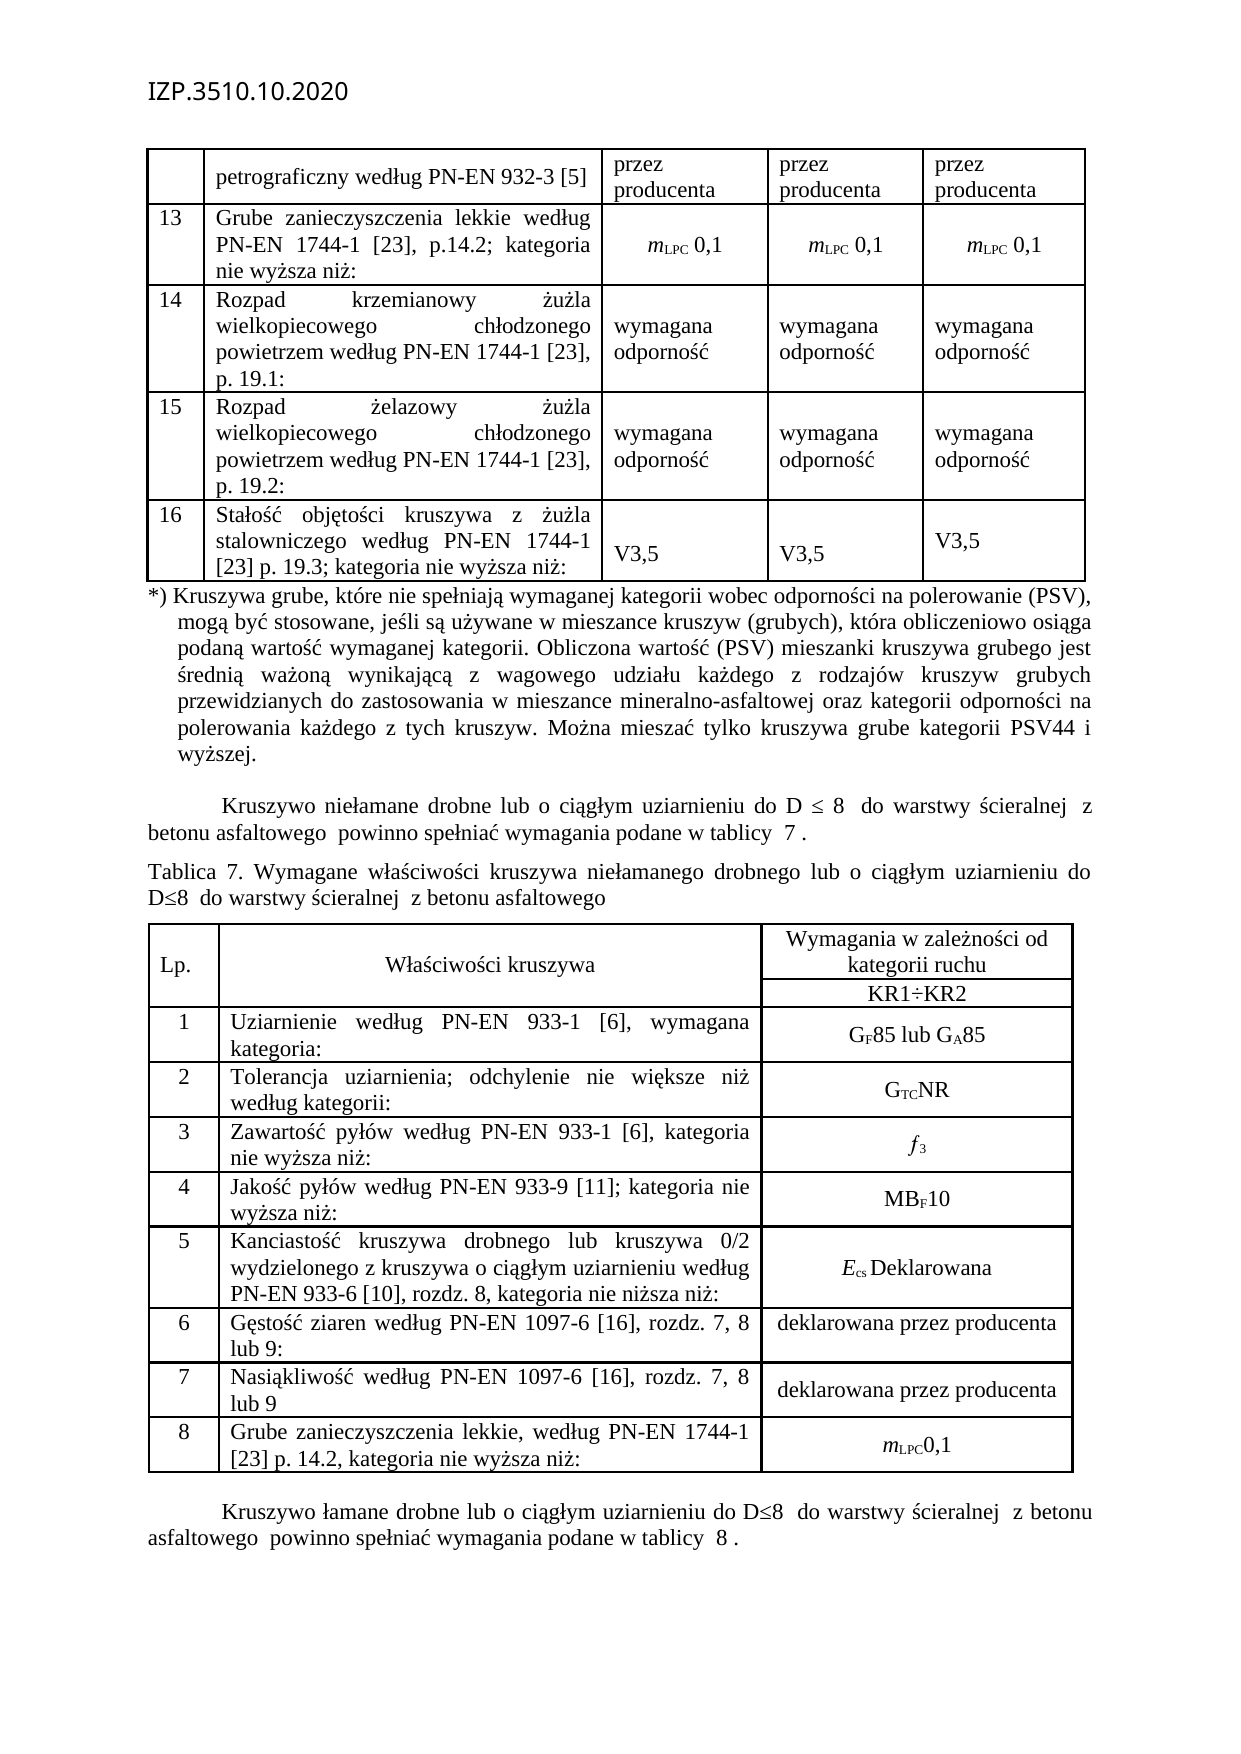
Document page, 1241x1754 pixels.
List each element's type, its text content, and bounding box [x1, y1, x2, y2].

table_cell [924, 150, 1084, 202]
table_cell 15 [149, 393, 203, 498]
table_cell Gęstość ziaren według PN-EN 1097-6 [16], rozdz. 7, 8 lub 9: [220, 1309, 760, 1361]
table_cell Zawartość pyłów według PN-EN 933-1 [6], kategoria nie wyższa niż: [220, 1118, 760, 1171]
text Tablica 7. Wymagane właściwości kruszywa niełamanego drobnego lub o ciągłym uziarnieniu do D≤8 do warstwy ścieralnej z betonu asfaltowego [148, 858, 1093, 911]
table_cell V3,5 [769, 501, 922, 580]
table_header Lp. [150, 925, 218, 1006]
table_cell wymagana odporność [603, 286, 767, 391]
table_cell 7 [150, 1364, 218, 1416]
table_cell GTCNR [763, 1063, 1071, 1116]
table_cell Uziarnienie według PN-EN 933-1 [6], wymagana kategoria: [220, 1008, 760, 1061]
table_cell 14 [149, 286, 203, 391]
table_cell 6 [150, 1309, 218, 1361]
table_cell deklarowana przez producenta [763, 1364, 1071, 1416]
text Kruszywo łamane drobne lub o ciągłym uziarnieniu do D≤8 do warstwy ścieralnej z betonu asfaltowego powinno spełniać wymagania podane w tablicy 8 . [148, 1498, 1093, 1551]
table_cell deklarowana przez producenta [763, 1309, 1071, 1361]
table_cell wymagana odporność [769, 286, 922, 391]
table_cell GF85 lub GA85 [763, 1008, 1071, 1061]
table_header Właściwości kruszywa [220, 925, 760, 1006]
table_cell Grube zanieczyszczenia lekkie według PN-EN 1744-1 [23], p.14.2; kategoria nie wyższa niż: [205, 205, 601, 283]
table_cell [205, 150, 601, 202]
table_cell mLPC 0,1 [769, 205, 922, 283]
table_cell mLPC0,1 [763, 1418, 1071, 1471]
table_cell 2 [150, 1063, 218, 1116]
text Kruszywo niełamane drobne lub o ciągłym uziarnieniu do D ≤ 8 do warstwy ścieralnej z betonu asfaltowego powinno spełniać wymagania podane w tablicy 7 . [148, 793, 1093, 845]
table_header Wymagania w zależności od kategorii ruchu [763, 925, 1071, 978]
table_cell Tolerancja uziarnienia; odchylenie nie większe niż według kategorii: [220, 1063, 760, 1116]
table_cell Ecs Deklarowana [763, 1228, 1071, 1307]
table_cell 1 [150, 1008, 218, 1061]
table_cell 12 [149, 150, 203, 202]
table_cell V3,5 [924, 501, 1084, 580]
table_cell Grube zanieczyszczenia lekkie, według PN-EN 1744-1 [23] p. 14.2, kategoria nie wyższa niż: [220, 1418, 760, 1471]
table_cell wymagana odporność [924, 286, 1084, 391]
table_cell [769, 150, 922, 202]
table_cell MBF10 [763, 1173, 1071, 1225]
table_cell 16 [149, 501, 203, 580]
table_cell wymagana odporność [603, 393, 767, 498]
table_cell 3 [763, 1118, 1071, 1171]
table_cell Nasiąkliwość według PN-EN 1097-6 [16], rozdz. 7, 8 lub 9 [220, 1364, 760, 1416]
table_cell 4 [150, 1173, 218, 1225]
table_cell Rozpad krzemianowy żużla wielkopiecowego chłodzonego powietrzem według PN-EN 1744-1 [23], p. 19.1: [205, 286, 601, 391]
table_cell Kanciastość kruszywa drobnego lub kruszywa 0/2 wydzielonego z kruszywa o ciągłym uziarnieniu według PN-EN 933-6 [10], rozdz. 8, kategoria nie niższa niż: [220, 1228, 760, 1307]
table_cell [603, 150, 767, 202]
table_cell Jakość pyłów według PN-EN 933-9 [11]; kategoria nie wyższa niż: [220, 1173, 760, 1225]
table_cell V3,5 [603, 501, 767, 580]
table_cell wymagana odporność [769, 393, 922, 498]
table_cell wymagana odporność [924, 393, 1084, 498]
table_cell mLPC 0,1 [603, 205, 767, 283]
table_cell Rozpad żelazowy żużla wielkopiecowego chłodzonego powietrzem według PN-EN 1744-1 [23], p. 19.2: [205, 393, 601, 498]
table_cell 3 [150, 1118, 218, 1171]
text *) Kruszywa grube, które nie spełniają wymaganej kategorii wobec odporności na polerowanie (PSV), mogą być stosowane, jeśli są używane w mieszance kruszyw (grubych), która obliczeniowo osiąga podaną wartość wymaganej kategorii. Obliczona wartość (PSV) mieszanki kruszywa grubego jest średnią ważoną wynikającą z wagowego udziału każdego z rodzajów kruszyw grubych przewidzianych do zastosowania w mieszance mineralno-asfaltowej oraz kategorii odporności na polerowania każdego z tych kruszyw. Można mieszać tylko kruszywa grube kategorii PSV44 i wyższej. [148, 582, 1093, 766]
table_cell Stałość objętości kruszywa z żużla stalowniczego według PN-EN 1744-1 [23] p. 19.3; kategoria nie wyższa niż: [205, 501, 601, 580]
table_cell KR1÷KR2 [763, 980, 1071, 1006]
table_cell mLPC 0,1 [924, 205, 1084, 283]
table_cell 5 [150, 1228, 218, 1307]
table_cell 13 [149, 205, 203, 283]
table_cell 8 [150, 1418, 218, 1471]
